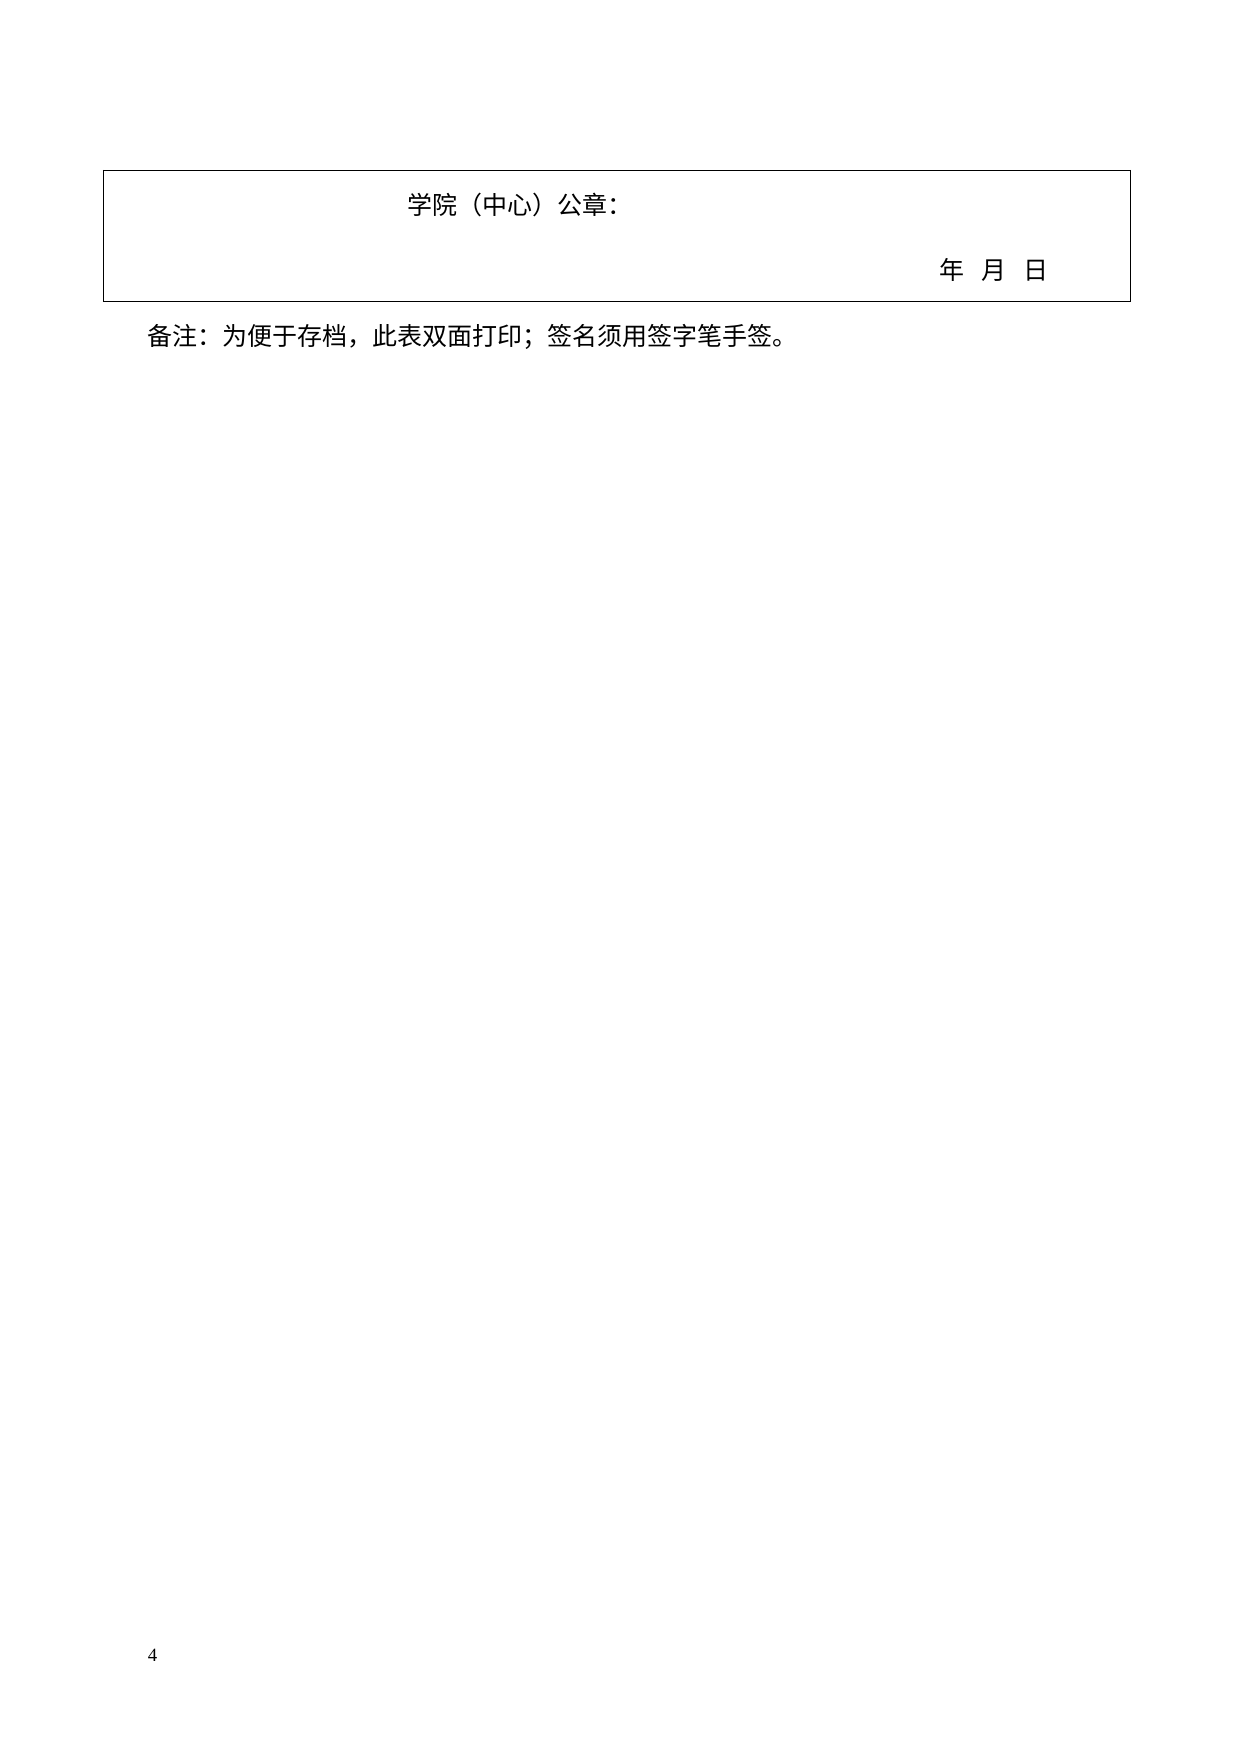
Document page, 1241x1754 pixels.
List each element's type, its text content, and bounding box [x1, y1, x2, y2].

table_cell 学院（中心）审批意见： 通过 （ ） 不通过 建议转为硕士(硕博连读生) （ ） 建议退学 （ ） 学位评定分委员会主席签章： 学院（中心）公章： 年 月 日 [104, 171, 1130, 301]
text 备注：为便于存档，此表双面打印；签名须用签字笔手签。 [148, 302, 1063, 367]
